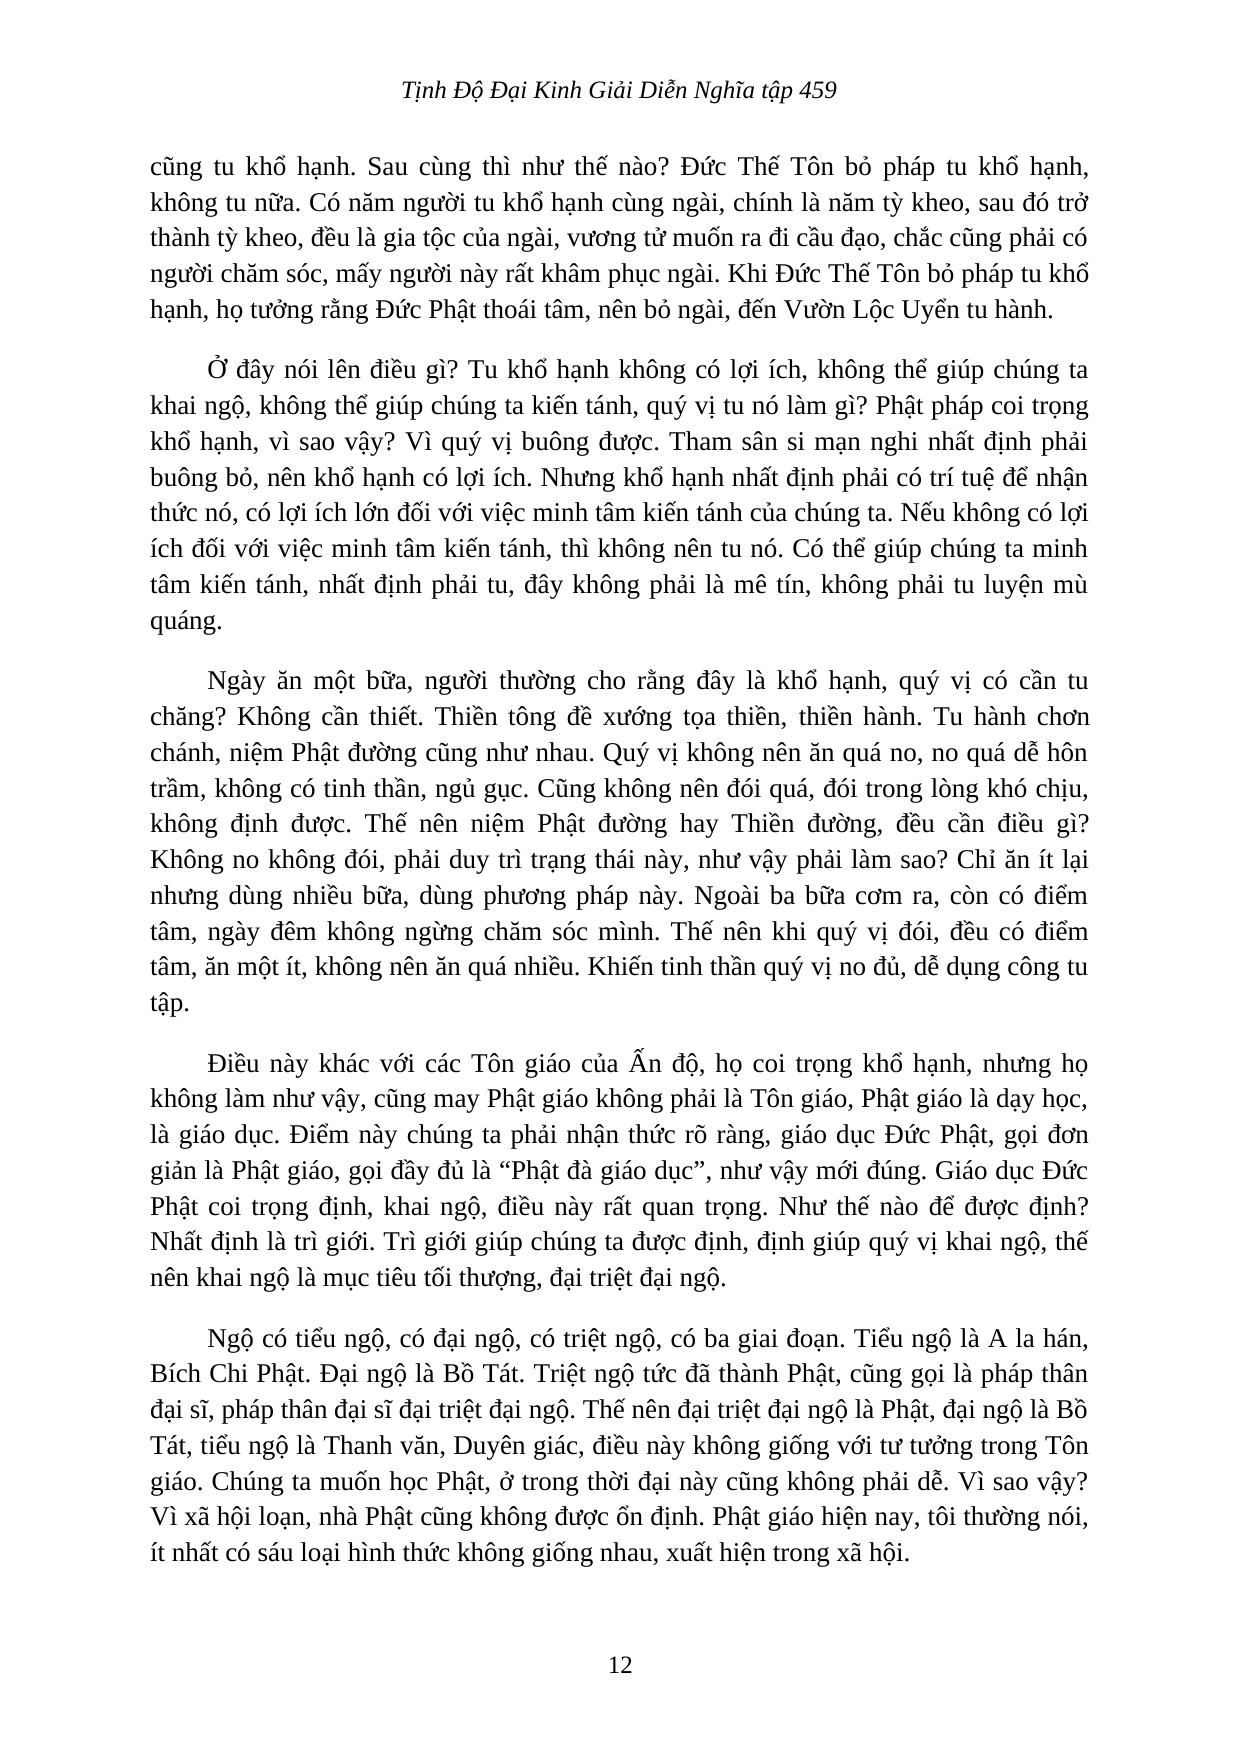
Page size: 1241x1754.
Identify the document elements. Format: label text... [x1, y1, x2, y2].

text Ngộ có tiểu ngộ, có đại ngộ, có triệt ngộ, có ba giai đoạn. Tiểu ngộ là A la hán, Bích Chi Phật. Đại ngộ là Bồ Tát. Triệt ngộ tức đã thành Phật, cũng gọi là pháp thân đại sĩ, pháp thân đại sĩ đại triệt đại ngộ. Thế nên đại triệt đại ngộ là Phật, đại ngộ là Bồ Tát, tiểu ngộ là Thanh văn, Duyên giác, điều này không giống với tư tưởng trong Tôn giáo. Chúng ta muốn học Phật, ở trong thời đại này cũng không phải dễ. Vì sao vậy? Vì xã hội loạn, nhà Phật cũng không được ổn định. Phật giáo hiện nay, tôi thường nói, ít nhất có sáu loại hình thức không giống nhau, xuất hiện trong xã hội. [150, 1322, 1090, 1567]
text Điều này khác với các Tôn giáo của Ấn độ, họ coi trọng khổ hạnh, nhưng họ không làm như vậy, cũng may Phật giáo không phải là Tôn giáo, Phật giáo là dạy học, là giáo dục. Điểm này chúng ta phải nhận thức rõ ràng, giáo dục Đức Phật, gọi đơn giản là Phật giáo, gọi đầy đủ là “Phật đà giáo dục”, như vậy mới đúng. Giáo dục Đức Phật coi trọng định, khai ngộ, điều này rất quan trọng. Như thế nào để được định? Nhất định là trì giới. Trì giới giúp chúng ta được định, định giúp quý vị khai ngộ, thế nên khai ngộ là mục tiêu tối thượng, đại triệt đại ngộ. [150, 1047, 1090, 1292]
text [150, 150, 1090, 324]
text Ngày ăn một bữa, người thường cho rằng đây là khổ hạnh, quý vị có cần tu chăng? Không cần thiết. Thiền tông đề xướng tọa thiền, thiền hành. Tu hành chơn chánh, niệm Phật đường cũng như nhau. Quý vị không nên ăn quá no, no quá dễ hôn trầm, không có tinh thần, ngủ gục. Cũng không nên đói quá, đói trong lòng khó chịu, không định được. Thế nên niệm Phật đường hay Thiền đường, đều cần điều gì? Không no không đói, phải duy trì trạng thái này, như vậy phải làm sao? Chỉ ăn ít lại nhưng dùng nhiều bữa, dùng phương pháp này. Ngoài ba bữa cơm ra, còn có điểm tâm, ngày đêm không ngừng chăm sóc mình. Thế nên khi quý vị đói, đều có điểm tâm, ăn một ít, không nên ăn quá nhiều. Khiến tinh thần quý vị no đủ, dễ dụng công tu tập. [150, 664, 1090, 1017]
text Ở đây nói lên điều gì? Tu khổ hạnh không có lợi ích, không thể giúp chúng ta khai ngộ, không thể giúp chúng ta kiến tánh, quý vị tu nó làm gì? Phật pháp coi trọng khổ hạnh, vì sao vậy? Vì quý vị buông được. Tham sân si mạn nghi nhất định phải buông bỏ, nên khổ hạnh có lợi ích. Nhưng khổ hạnh nhất định phải có trí tuệ để nhận thức nó, có lợi ích lớn đối với việc minh tâm kiến tánh của chúng ta. Nếu không có lợi ích đối với việc minh tâm kiến tánh, thì không nên tu nó. Có thể giúp chúng ta minh tâm kiến tánh, nhất định phải tu, đây không phải là mê tín, không phải tu luyện mù quáng. [150, 354, 1090, 635]
